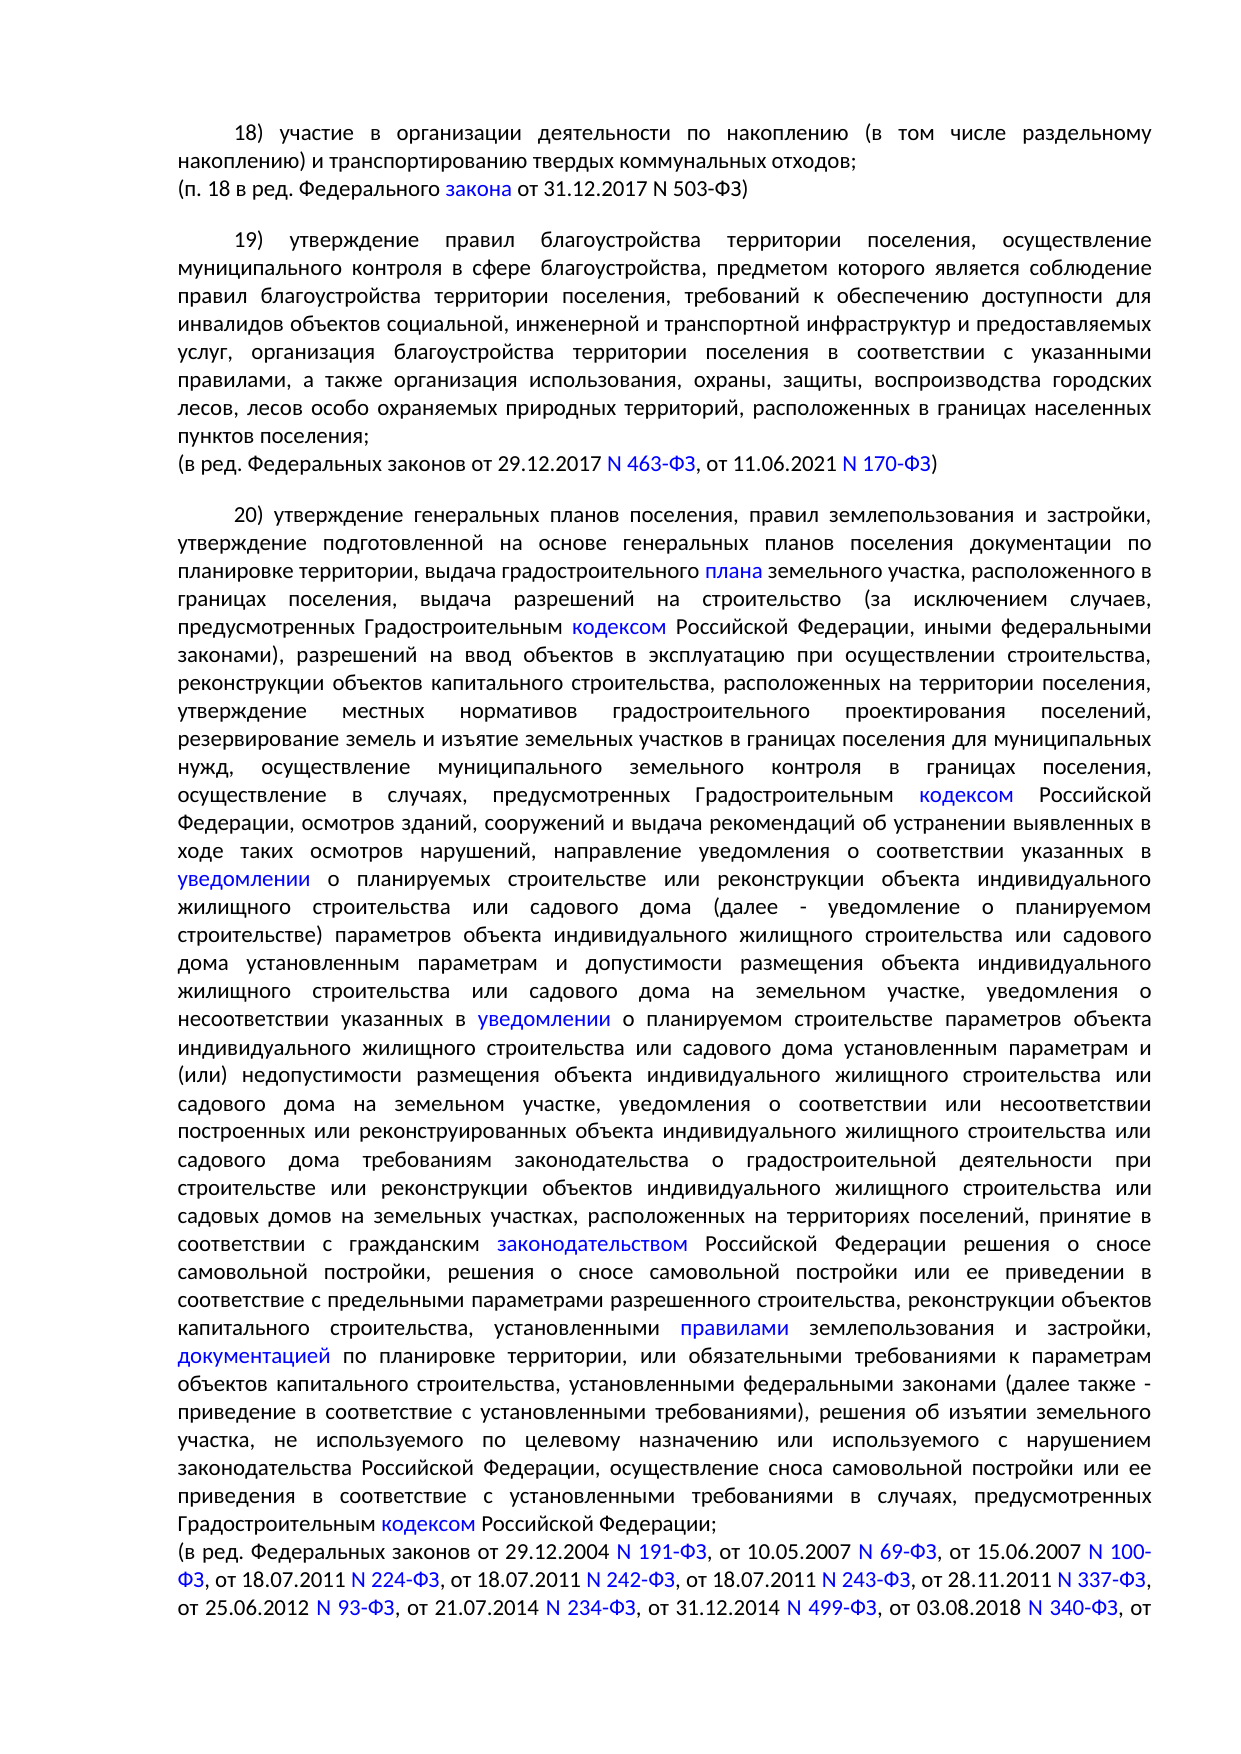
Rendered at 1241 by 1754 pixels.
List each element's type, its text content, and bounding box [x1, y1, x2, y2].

text 20) утверждение генеральных планов поселения, правил землепользования и застройки, утверждение подготовленной на основе генеральных планов поселения документации по планировке территории, выдача градостроительного плана земельного участка, расположенного в границах поселения, выдача разрешений на строительство (за исключением случаев, предусмотренных Градостроительным кодексом Российской Федерации, иными федеральными законами), разрешений на ввод объектов в эксплуатацию при осуществлении строительства, реконструкции объектов капитального строительства, расположенных на территории поселения, утверждение местных нормативов градостроительного проектирования поселений, резервирование земель и изъятие земельных участков в границах поселения для муниципальных нужд, осуществление муниципального земельного контроля в границах поселения, осуществление в случаях, предусмотренных Градостроительным кодексом Российской Федерации, осмотров зданий, сооружений и выдача рекомендаций об устранении выявленных в ходе таких осмотров нарушений, направление уведомления о соответствии указанных в уведомлении о планируемых строительстве или реконструкции объекта индивидуального жилищного строительства или садового дома (далее - уведомление о планируемом строительстве) параметров объекта индивидуального жилищного строительства или садового дома установленным параметрам и допустимости размещения объекта индивидуального жилищного строительства или садового дома на земельном участке, уведомления о несоответствии указанных в уведомлении о планируемом строительстве параметров объекта индивидуального жилищного строительства или садового дома установленным параметрам и (или) недопустимости размещения объекта индивидуального жилищного строительства или садового дома на земельном участке, уведомления о соответствии или несоответствии построенных или реконструированных объекта индивидуального жилищного строительства или садового дома требованиям законодательства о градостроительной деятельности при строительстве или реконструкции объектов индивидуального жилищного строительства или садовых домов на земельных участках, расположенных на территориях поселений, принятие в соответствии с гражданским законодательством Российской Федерации решения о сносе самовольной постройки, решения о сносе самовольной постройки или ее приведении в соответствие с предельными параметрами разрешенного строительства, реконструкции объектов капитального строительства, установленными правилами землепользования и застройки, документацией по планировке территории, или обязательными требованиями к параметрам объектов капитального строительства, установленными федеральными законами (далее также - приведение в соответствие с установленными требованиями), решения об изъятии земельного участка, не используемого по целевому назначению или используемого с нарушением законодательства Российской Федерации, осуществление сноса самовольной постройки или ее приведения в соответствие с установленными требованиями в случаях, предусмотренных Градостроительным кодексом Российской Федерации; [177, 500, 1152, 1537]
text 18) участие в организации деятельности по накоплению (в том числе раздельному накоплению) и транспортированию твердых коммунальных отходов; [177, 118, 1152, 174]
text 19) утверждение правил благоустройства территории поселения, осуществление муниципального контроля в сфере благоустройства, предметом которого является соблюдение правил благоустройства территории поселения, требований к обеспечению доступности для инвалидов объектов социальной, инженерной и транспортной инфраструктур и предоставляемых услуг, организация благоустройства территории поселения в соответствии с указанными правилами, а также организация использования, охраны, защиты, воспроизводства городских лесов, лесов особо охраняемых природных территорий, расположенных в границах населенных пунктов поселения; [177, 225, 1152, 449]
text (в ред. Федеральных законов от 29.12.2017 N 463-ФЗ, от 11.06.2021 N 170-ФЗ) [177, 449, 1152, 477]
text (п. 18 в ред. Федерального закона от 31.12.2017 N 503-ФЗ) [177, 174, 1152, 202]
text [177, 1537, 1152, 1621]
